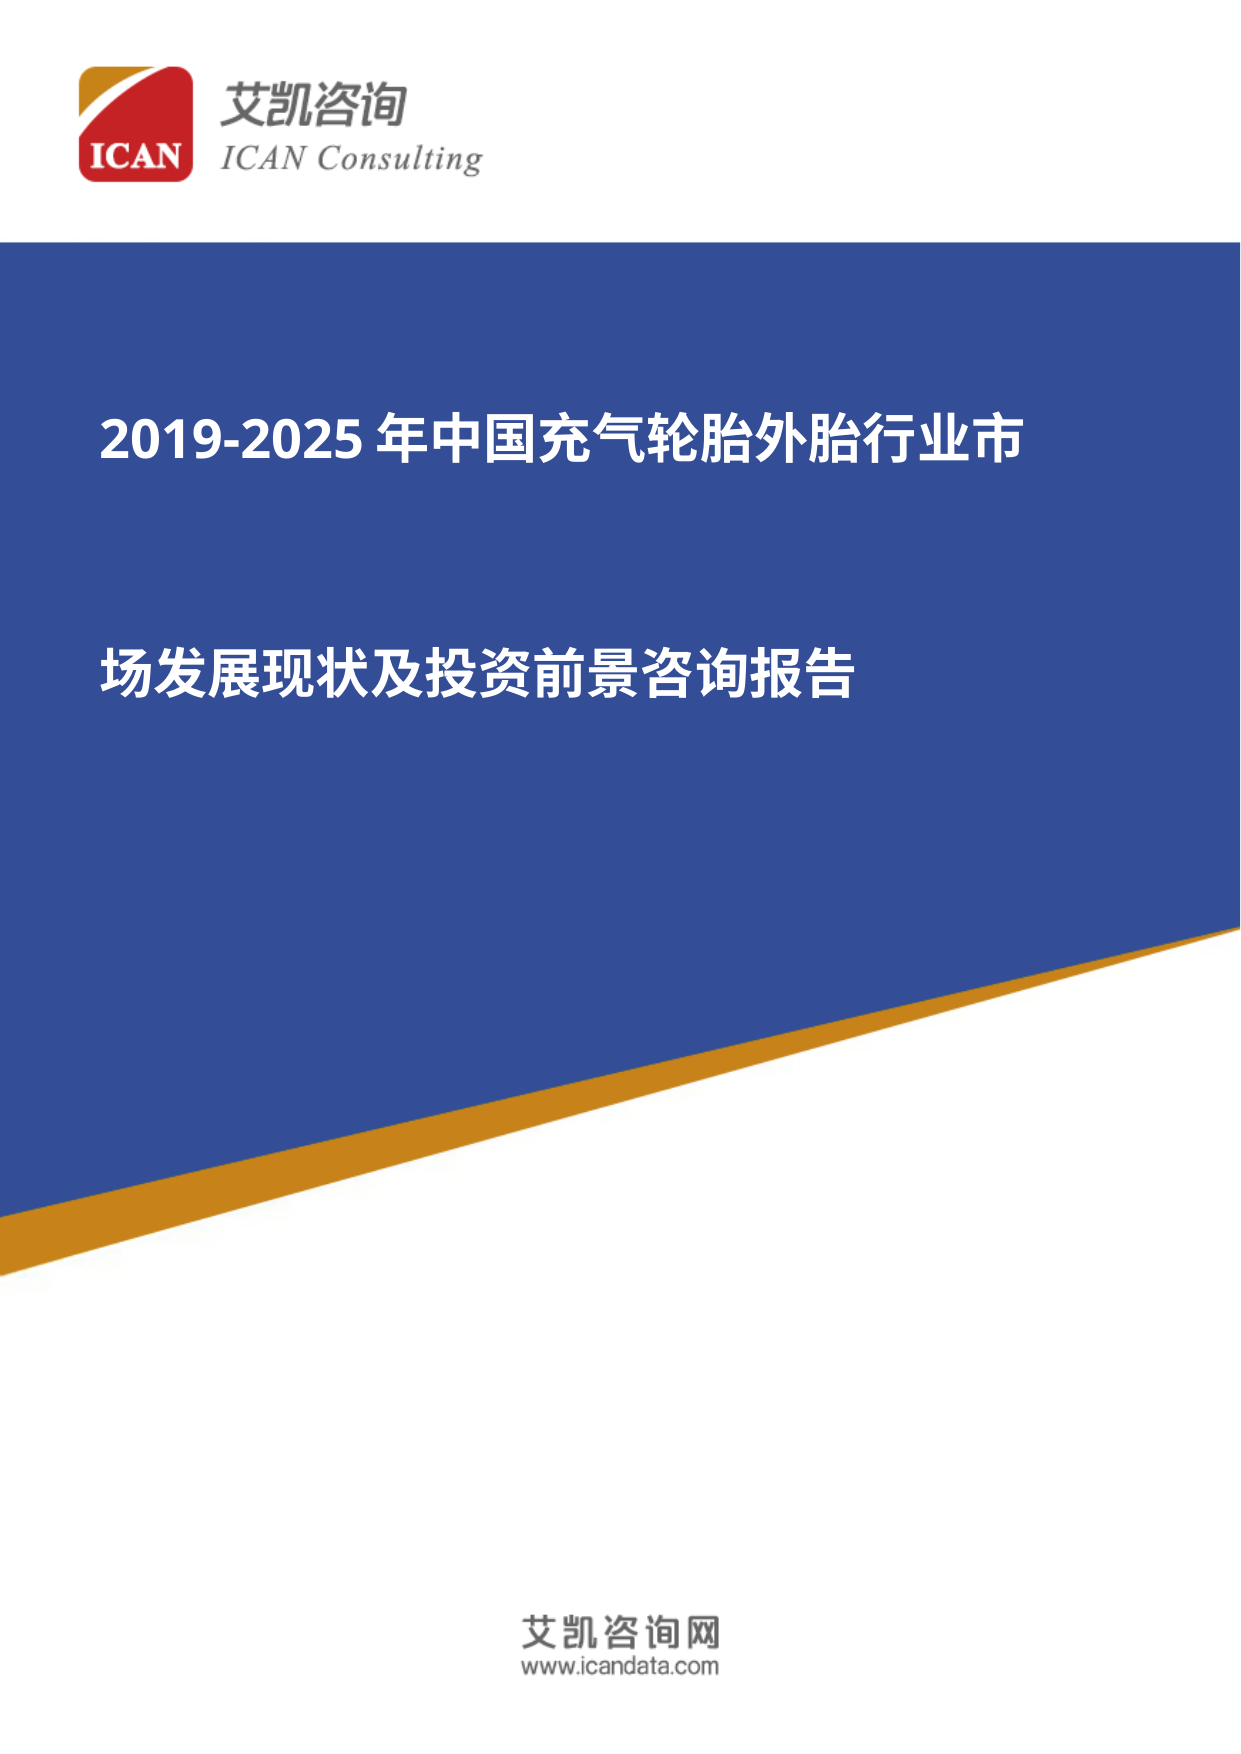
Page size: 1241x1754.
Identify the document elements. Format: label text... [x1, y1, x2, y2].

picture [0, 5, 1241, 1754]
subtitle 2019-2025年中国充气轮胎外胎行业市场发展现状及投资前景咨询报告 [99, 386, 1053, 718]
